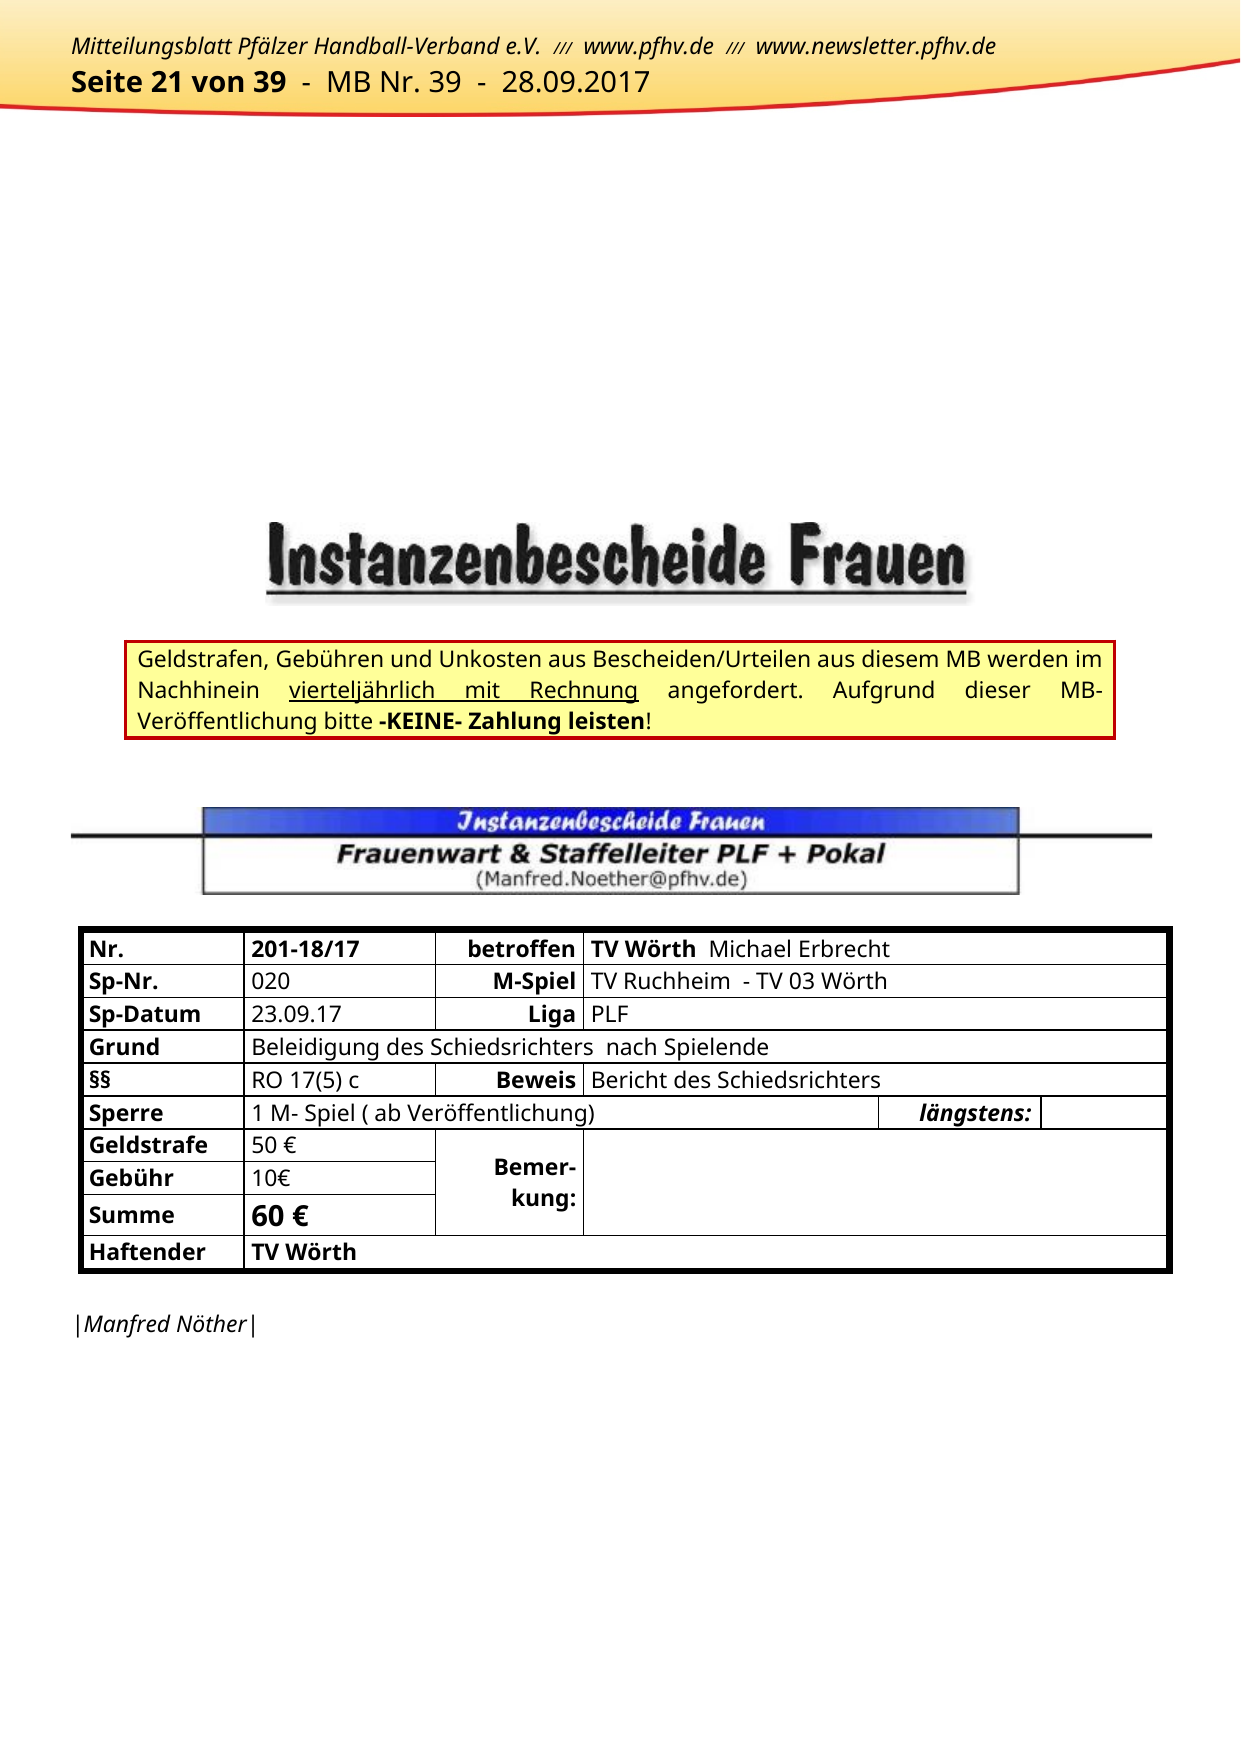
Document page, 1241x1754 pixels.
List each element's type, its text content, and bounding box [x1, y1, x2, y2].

table_header Geldstrafen, Gebühren und Unkosten aus Bescheiden/Urteilen aus diesem MB werden im Nachhinein vierteljährlich mit Rechnung angefordert. Aufgrund dieser MB-Veröffentlichung bitte -KEINE- Zahlung leisten! [127, 643, 1113, 736]
table_cell Sperre [84, 1097, 243, 1128]
table_header betroffen [436, 933, 583, 964]
picture [70, 807, 1153, 895]
table_cell Summe [84, 1195, 243, 1235]
picture [265, 522, 976, 606]
table_cell Bericht des Schiedsrichters [584, 1064, 1166, 1095]
table_cell Gebühr [84, 1162, 243, 1193]
table_cell M-Spiel [436, 965, 583, 997]
table_cell TV Wörth [245, 1236, 1166, 1267]
table_cell Beleidigung des Schiedsrichters nach Spielende [245, 1031, 1166, 1062]
table_header Nr. [84, 933, 243, 964]
table_cell 60 € [245, 1195, 435, 1235]
table_cell 1 M- Spiel ( ab Veröffentlichung) [245, 1097, 878, 1128]
table_cell TV Ruchheim - TV 03 Wörth [584, 965, 1166, 997]
table_cell RO 17(5) c [245, 1064, 435, 1095]
table_cell längstens: [879, 1097, 1040, 1128]
table_cell Grund [84, 1031, 243, 1062]
table_cell Haftender [84, 1236, 243, 1267]
table_cell Geldstrafe [84, 1130, 243, 1161]
table_cell 10€ [245, 1162, 435, 1193]
table_cell Bemer-kung: [436, 1130, 583, 1235]
table_cell Sp-Nr. [84, 965, 243, 997]
picture [0, 0, 1241, 117]
table_cell Sp-Datum [84, 998, 243, 1029]
table_cell 020 [245, 965, 435, 997]
table_header TV Wörth Michael Erbrecht [584, 933, 1166, 964]
table_cell PLF [584, 998, 1166, 1029]
table_cell Beweis [436, 1064, 583, 1095]
table_cell 23.09.17 [245, 998, 435, 1029]
table_cell [1042, 1097, 1166, 1128]
table_cell §§ [84, 1064, 243, 1095]
table_cell 50 € [245, 1130, 435, 1161]
text |Manfred Nöther| [71, 1308, 1169, 1339]
table_cell Liga [436, 998, 583, 1029]
table_header 201-18/17 [245, 933, 435, 964]
table_cell [584, 1130, 1166, 1235]
